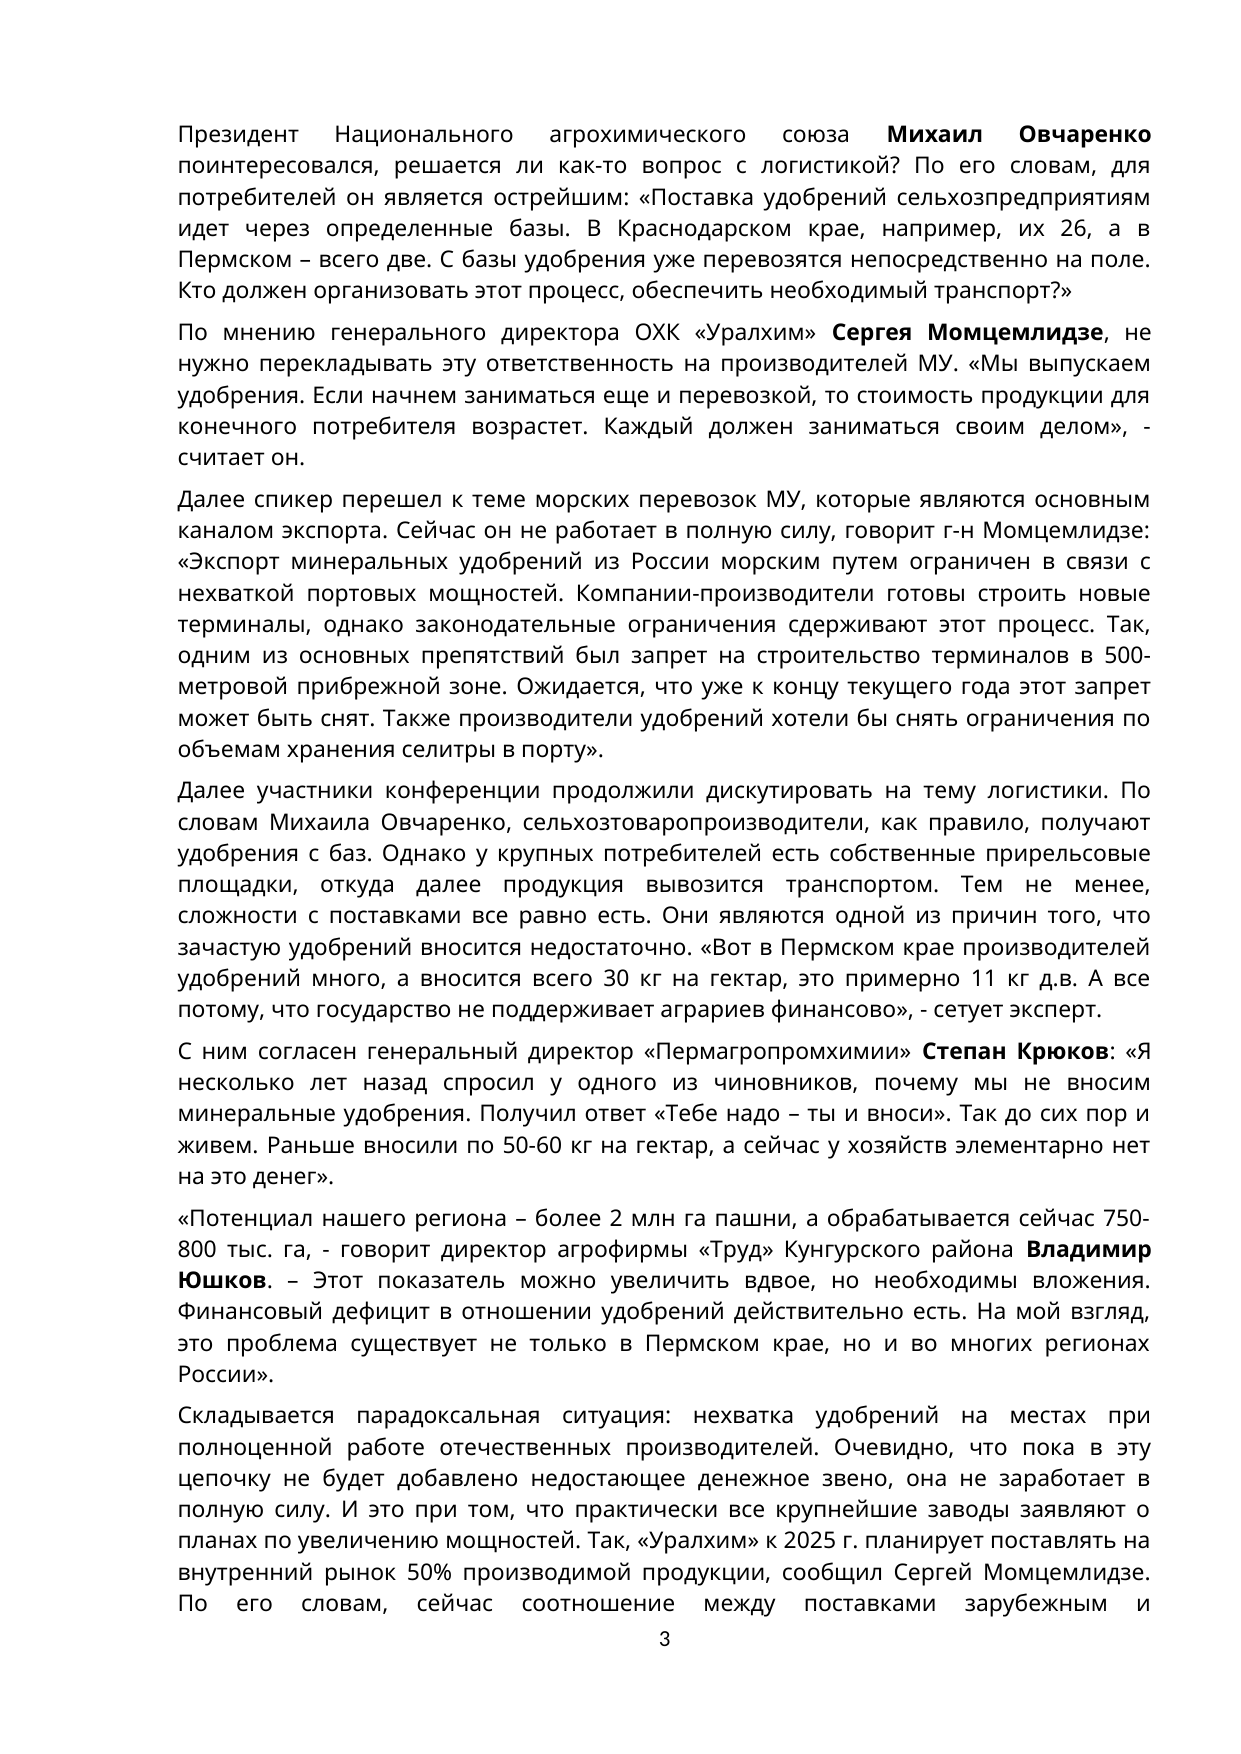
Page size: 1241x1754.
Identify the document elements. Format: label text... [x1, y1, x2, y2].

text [177, 1399, 1152, 1618]
text Далее участники конференции продолжили дискутировать на тему логистики. По словам Михаила Овчаренко, сельхозтоваропроизводители, как правило, получают удобрения с баз. Однако у крупных потребителей есть собственные прирельсовые площадки, откуда далее продукция вывозится транспортом. Тем не менее, сложности с поставками все равно есть. Они являются одной из причин того, что зачастую удобрений вносится недостаточно. «Вот в Пермском крае производителей удобрений много, а вносится всего 30 кг на гектар, это примерно 11 кг д.в. А все потому, что государство не поддерживает аграриев финансово», - сетует эксперт. [177, 774, 1152, 1024]
text С ним согласен генеральный директор «Пермагропромхимии» Степан Крюков: «Я несколько лет назад спросил у одного из чиновников, почему мы не вносим минеральные удобрения. Получил ответ «Тебе надо – ты и вноси». Так до сих пор и живем. Раньше вносили по 50-60 кг на гектар, а сейчас у хозяйств элементарно нет на это денег». [177, 1035, 1152, 1191]
text По мнению генерального директора ОХК «Уралхим» Сергея Момцемлидзе, не нужно перекладывать эту ответственность на производителей МУ. «Мы выпускаем удобрения. Если начнем заниматься еще и перевозкой, то стоимость продукции для конечного потребителя возрастет. Каждый должен заниматься своим делом», - считает он. [177, 316, 1152, 472]
text «Потенциал нашего региона – более 2 млн га пашни, а обрабатывается сейчас 750-800 тыс. га, - говорит директор агрофирмы «Труд» Кунгурского района Владимир Юшков. – Этот показатель можно увеличить вдвое, но необходимы вложения. Финансовый дефицит в отношении удобрений действительно есть. На мой взгляд, это проблема существует не только в Пермском крае, но и во многих регионах России». [177, 1201, 1152, 1389]
text Далее спикер перешел к теме морских перевозок МУ, которые являются основным каналом экспорта. Сейчас он не работает в полную силу, говорит г-н Момцемлидзе: «Экспорт минеральных удобрений из России морским путем ограничен в связи с нехваткой портовых мощностей. Компании-производители готовы строить новые терминалы, однако законодательные ограничения сдерживают этот процесс. Так, одним из основных препятствий был запрет на строительство терминалов в 500-метровой прибрежной зоне. Ожидается, что уже к концу текущего года этот запрет может быть снят. Также производители удобрений хотели бы снять ограничения по объемам хранения селитры в порту». [177, 483, 1152, 764]
text Президент Национального агрохимического союза Михаил Овчаренко поинтересовался, решается ли как-то вопрос с логистикой? По его словам, для потребителей он является острейшим: «Поставка удобрений сельхозпредприятиям идет через определенные базы. В Краснодарском крае, например, их 26, а в Пермском – всего две. С базы удобрения уже перевозятся непосредственно на поле. Кто должен организовать этот процесс, обеспечить необходимый транспорт?» [177, 118, 1152, 306]
